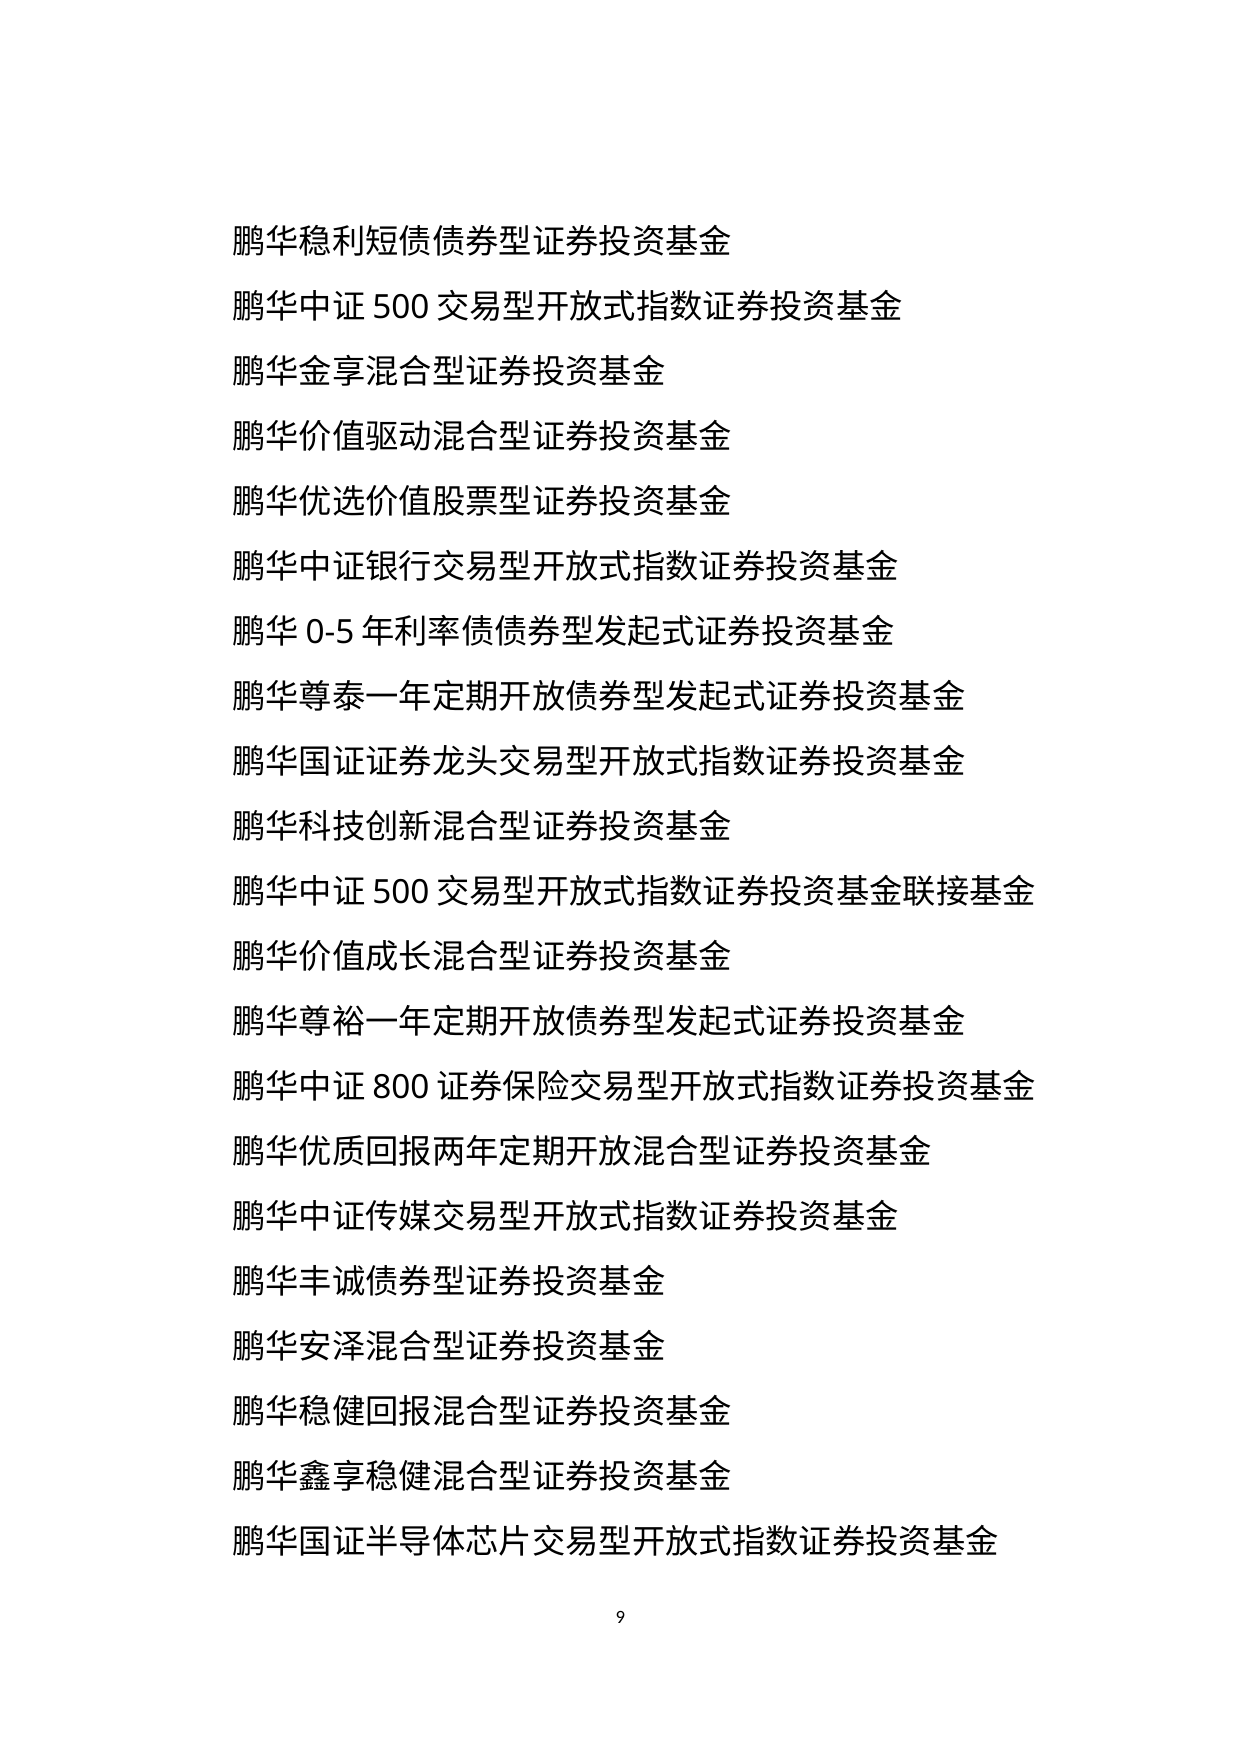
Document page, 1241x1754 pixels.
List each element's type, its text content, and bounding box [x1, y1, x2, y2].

text 鹏华中证传媒交易型开放式指数证券投资基金 [165, 1182, 1075, 1247]
text 鹏华中证800证券保险交易型开放式指数证券投资基金 [165, 1052, 1075, 1117]
text 鹏华国证证券龙头交易型开放式指数证券投资基金 [165, 727, 1075, 792]
text 鹏华鑫享稳健混合型证券投资基金 [165, 1442, 1075, 1507]
text 鹏华国证半导体芯片交易型开放式指数证券投资基金 [165, 1507, 1075, 1572]
text 鹏华尊裕一年定期开放债券型发起式证券投资基金 [165, 987, 1075, 1052]
text 鹏华尊泰一年定期开放债券型发起式证券投资基金 [165, 662, 1075, 727]
text 鹏华优选价值股票型证券投资基金 [165, 467, 1075, 532]
text 鹏华0-5年利率债债券型发起式证券投资基金 [165, 597, 1075, 662]
text 鹏华科技创新混合型证券投资基金 [165, 792, 1075, 857]
text 鹏华价值成长混合型证券投资基金 [165, 922, 1075, 987]
text 鹏华中证500交易型开放式指数证券投资基金 [165, 272, 1075, 337]
text 鹏华中证银行交易型开放式指数证券投资基金 [165, 532, 1075, 597]
text 鹏华金享混合型证券投资基金 [165, 337, 1075, 402]
text 鹏华安泽混合型证券投资基金 [165, 1312, 1075, 1377]
text 鹏华价值驱动混合型证券投资基金 [165, 402, 1075, 467]
text 鹏华中证500交易型开放式指数证券投资基金联接基金 [165, 857, 1075, 922]
text 鹏华稳健回报混合型证券投资基金 [165, 1377, 1075, 1442]
text 鹏华稳利短债债券型证券投资基金 [165, 207, 1075, 272]
text 鹏华优质回报两年定期开放混合型证券投资基金 [165, 1117, 1075, 1182]
text 鹏华丰诚债券型证券投资基金 [165, 1247, 1075, 1312]
